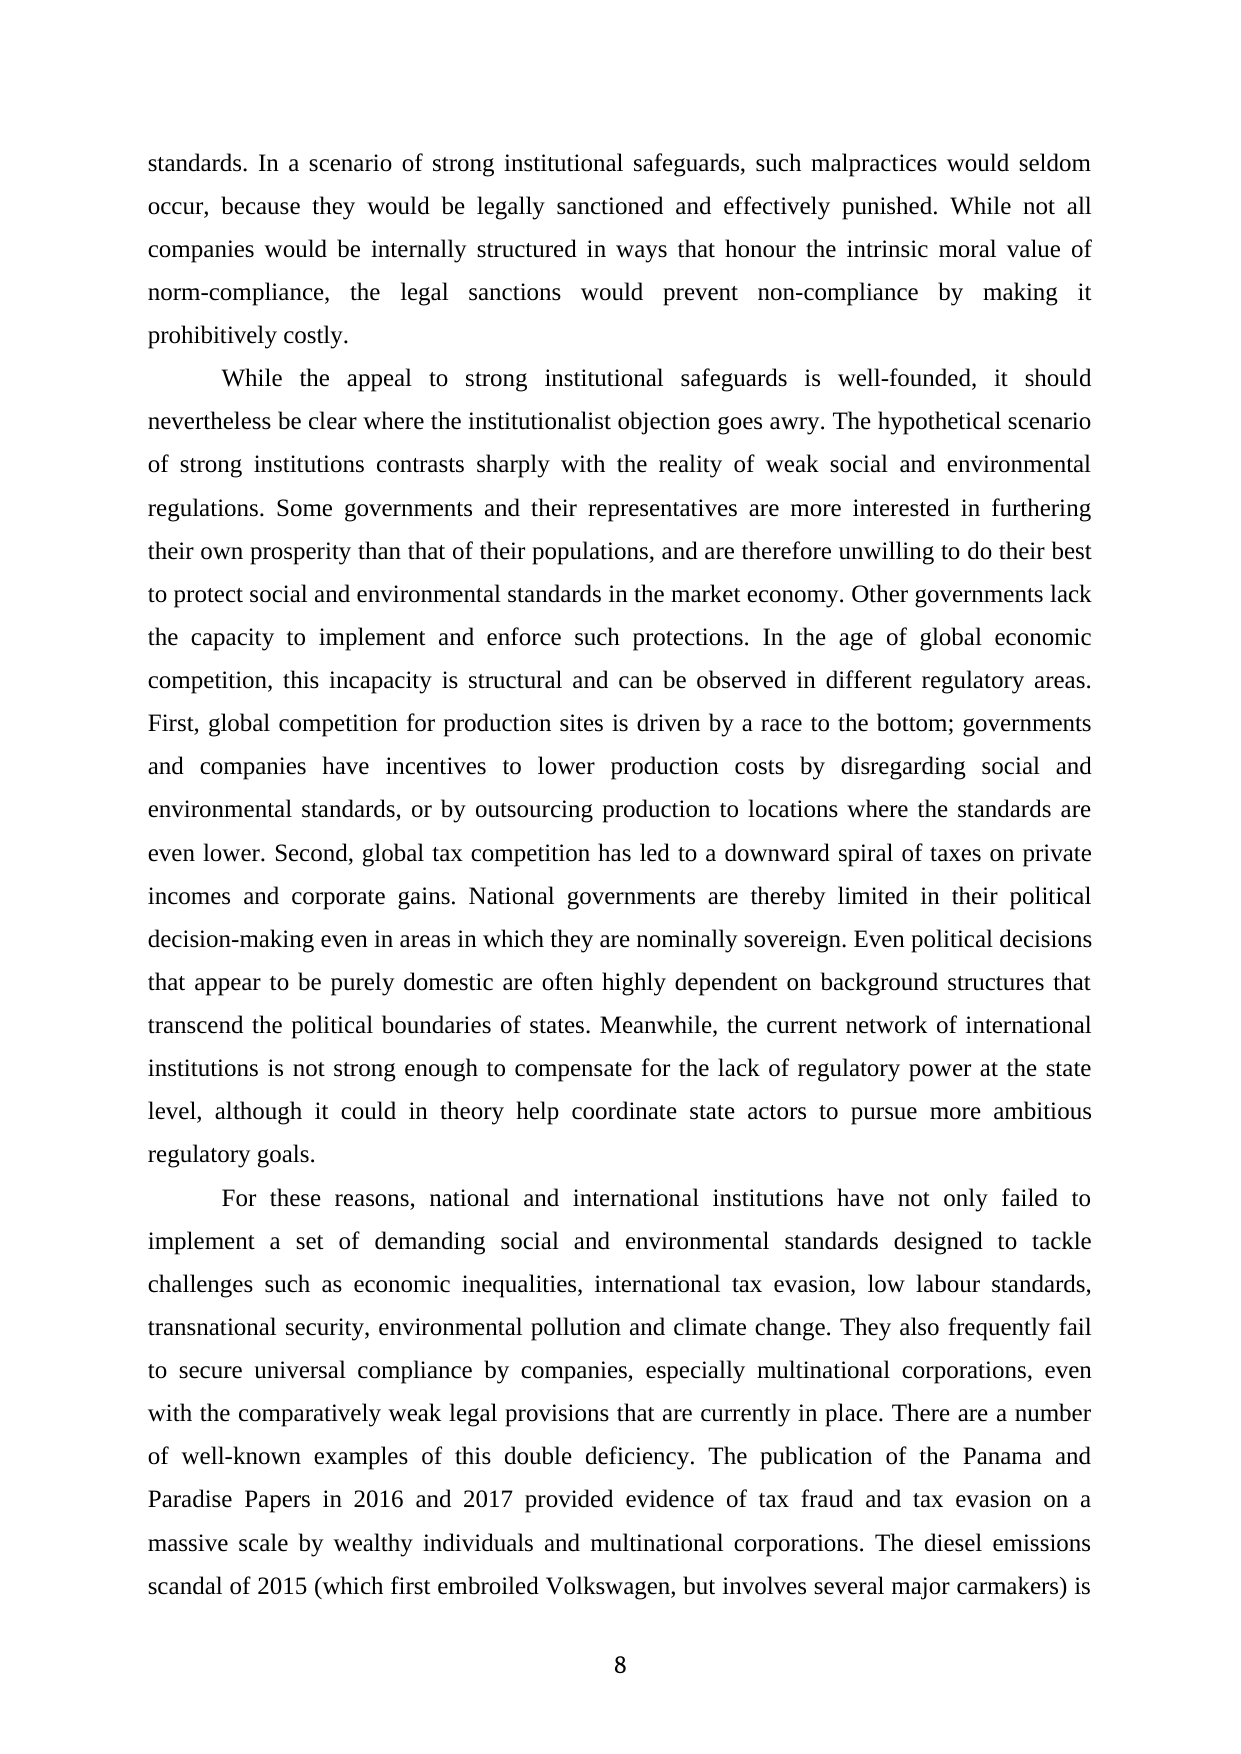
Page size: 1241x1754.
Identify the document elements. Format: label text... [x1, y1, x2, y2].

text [148, 148, 1093, 349]
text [148, 1183, 1093, 1599]
text While the appeal to strong institutional safeguards is well-founded, it should nevertheless be clear where the institutionalist objection goes awry. The hypothetical scenario of strong institutions contrasts sharply with the reality of weak social and environmental regulations. Some governments and their representatives are more interested in furthering their own prosperity than that of their populations, and are therefore unwilling to do their best to protect social and environmental standards in the market economy. Other governments lack the capacity to implement and enforce such protections. In the age of global economic competition, this incapacity is structural and can be observed in different regulatory areas. First, global competition for production sites is driven by a race to the bottom; governments and companies have incentives to lower production costs by disregarding social and environmental standards, or by outsourcing production to locations where the standards are even lower. Second, global tax competition has led to a downward spiral of taxes on private incomes and corporate gains. National governments are thereby limited in their political decision-making even in areas in which they are nominally sovereign. Even political decisions that appear to be purely domestic are often highly dependent on background structures that transcend the political boundaries of states. Meanwhile, the current network of international institutions is not strong enough to compensate for the lack of regulatory power at the state level, although it could in theory help coordinate state actors to pursue more ambitious regulatory goals. [148, 363, 1093, 1168]
